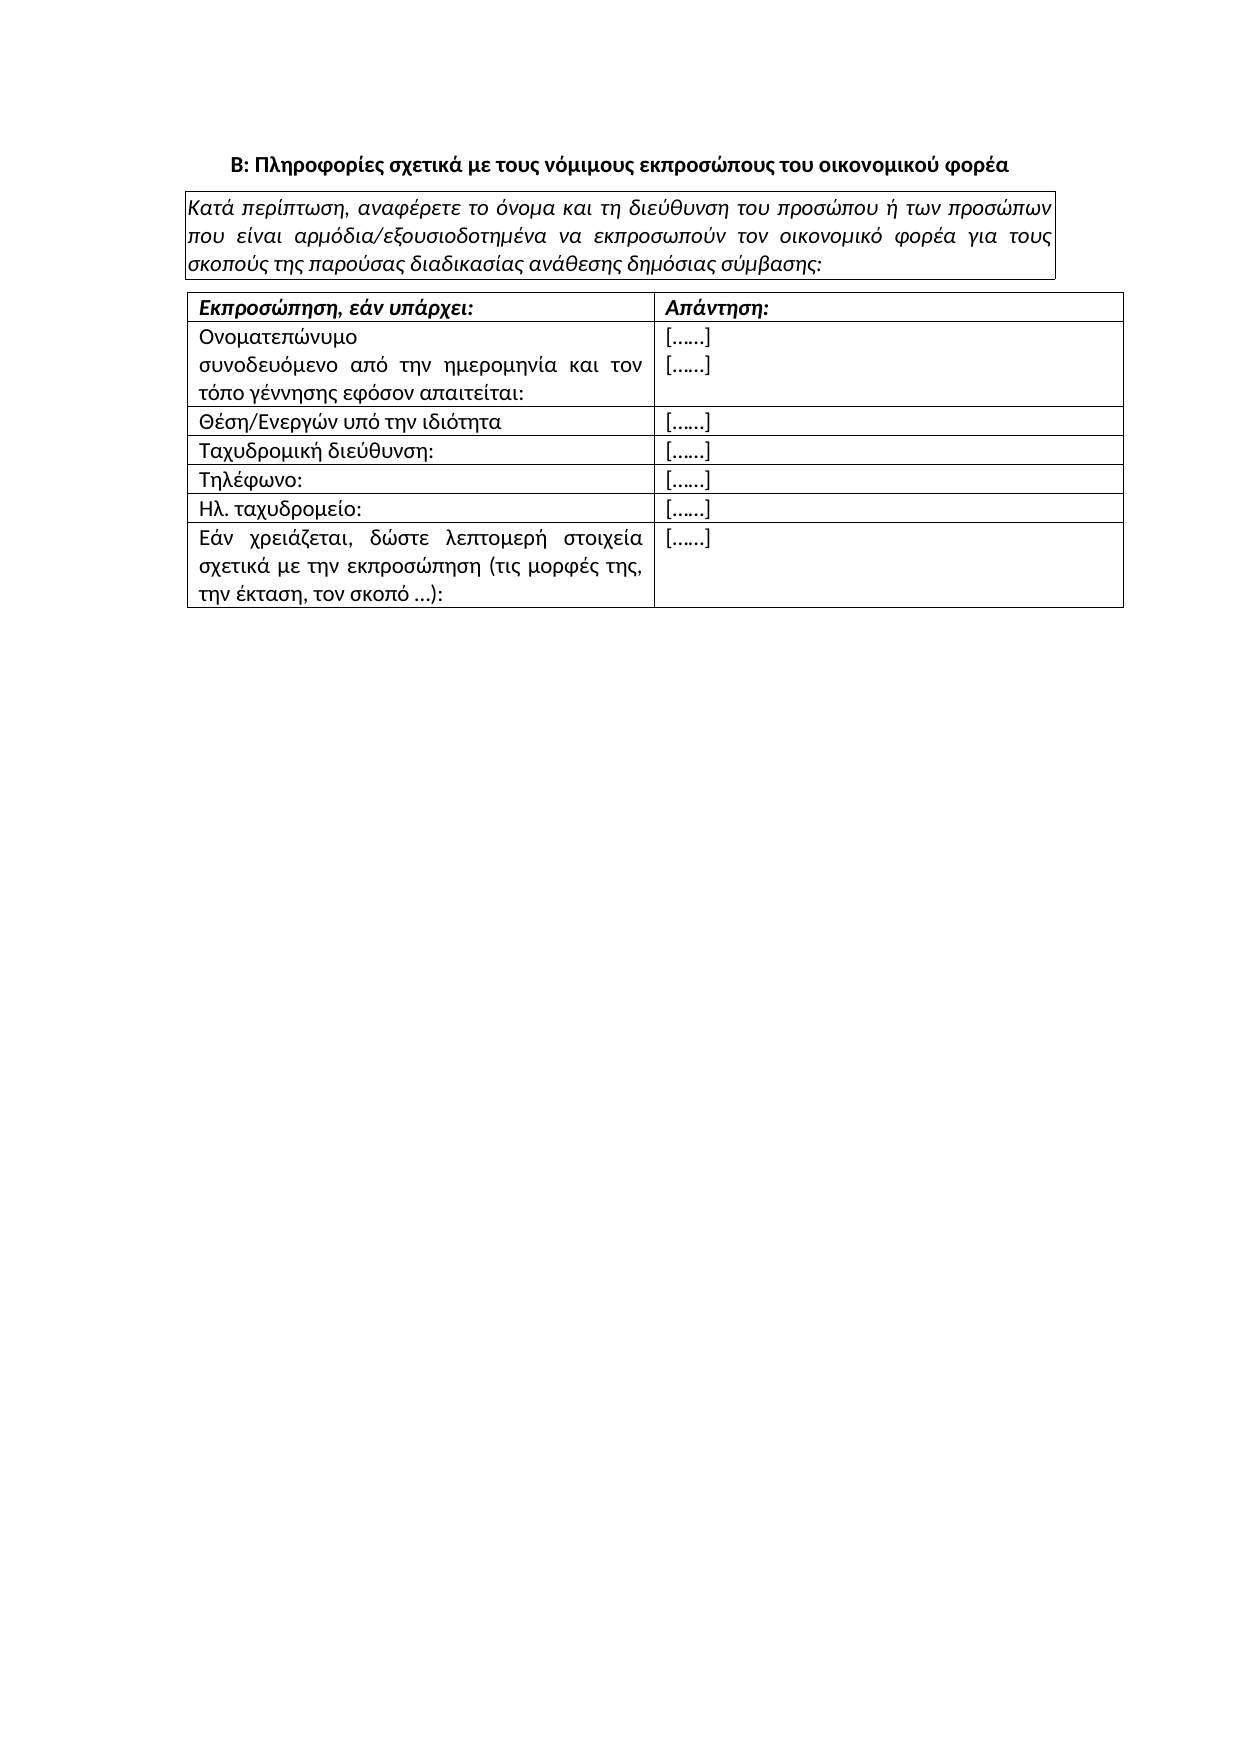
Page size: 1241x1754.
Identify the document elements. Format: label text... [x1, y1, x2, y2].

table_cell Ηλ. ταχυδρομείο: [188, 494, 654, 522]
table_cell [……] [655, 523, 1123, 607]
table_cell Τηλέφωνο: [188, 465, 654, 493]
table_cell [……] [655, 436, 1123, 464]
table_cell [……] [……] [655, 322, 1123, 406]
table_cell [……] [655, 465, 1123, 493]
table_cell Θέση/Ενεργών υπό την ιδιότητα [188, 407, 654, 435]
text Β: Πληροφορίες σχετικά με τους νόμιμους εκπροσώπους του οικονομικού φορέα [187, 150, 1053, 178]
table_cell Εάν χρειάζεται, δώστε λεπτομερή στοιχεία σχετικά με την εκπροσώπηση (τις μορφές της, την έκταση, τον σκοπό …): [188, 523, 654, 607]
table_cell [……] [655, 407, 1123, 435]
table_header Εκπροσώπηση, εάν υπάρχει: [188, 293, 654, 321]
table_cell Ταχυδρομική διεύθυνση: [188, 436, 654, 464]
table_cell Ονοματεπώνυμο συνοδευόμενο από την ημερομηνία και τον τόπο γέννησης εφόσον απαιτείται: [188, 322, 654, 406]
table_cell [……] [655, 494, 1123, 522]
table_header Απάντηση: [655, 293, 1123, 321]
text Κατά περίπτωση, αναφέρετε το όνομα και τη διεύθυνση του προσώπου ή των προσώπων που είναι αρμόδια/εξουσιοδοτημένα να εκπροσωπούν τον οικονομικό φορέα για τους σκοπούς της παρούσας διαδικασίας ανάθεσης δημόσιας σύμβασης: [186, 192, 1055, 279]
